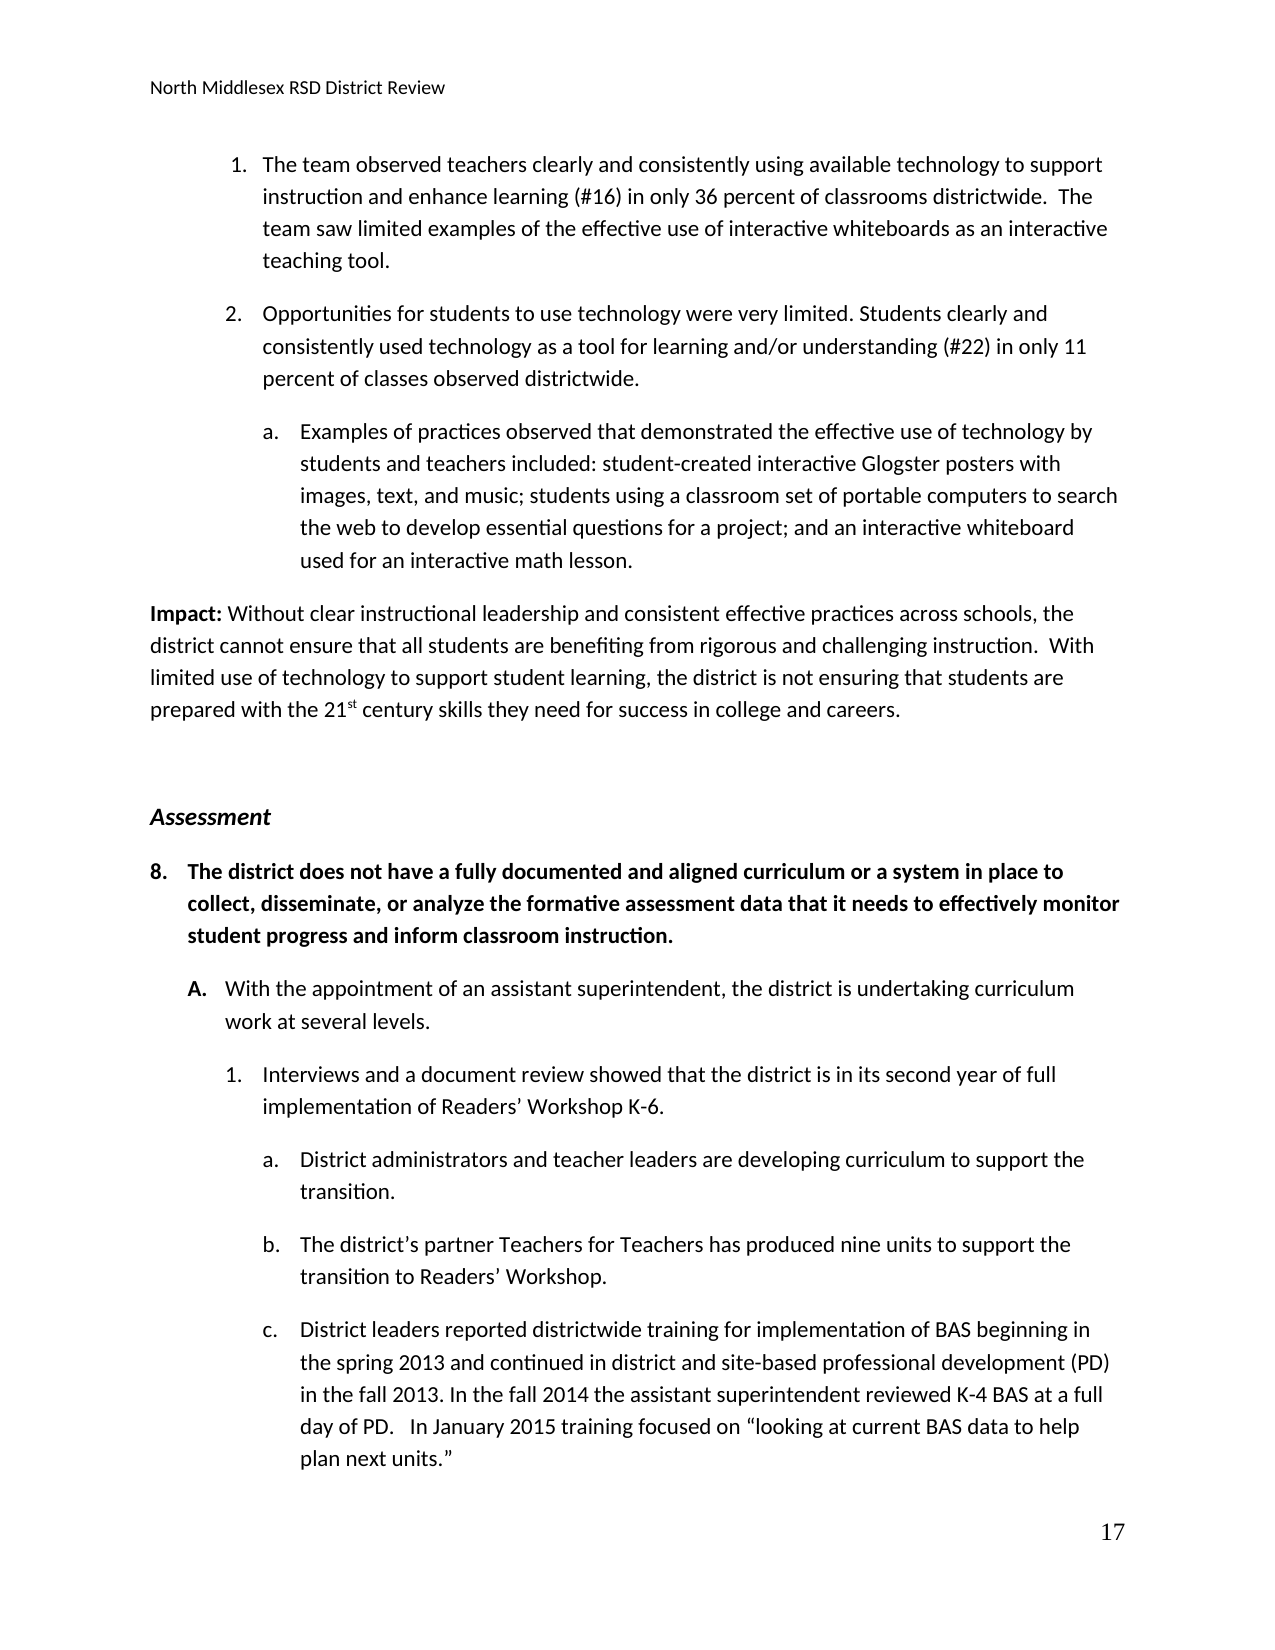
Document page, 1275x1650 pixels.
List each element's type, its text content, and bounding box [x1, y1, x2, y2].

text A. With the appointment of an assistant superintendent, the district is undertaking curriculum work at several levels. [150, 974, 1125, 1035]
text 1. The team observed teachers clearly and consistently using available technology to support instruction and enhance learning (#16) in only 36 percent of classrooms districtwide. The team saw limited examples of the effective use of interactive whiteboards as an interactive teaching tool. [150, 150, 1125, 274]
text Assessment [150, 801, 1125, 832]
text a. District administrators and teacher leaders are developing curriculum to support the transition. [150, 1145, 1125, 1205]
text b. The district’s partner Teachers for Teachers has produced nine units to support the transition to Readers’ Workshop. [150, 1230, 1125, 1290]
text 8. The district does not have a fully documented and aligned curriculum or a system in place to collect, disseminate, or analyze the formative assessment data that it needs to effectively monitor student progress and inform classroom instruction. [150, 857, 1125, 949]
text a. Examples of practices observed that demonstrated the effective use of technology by students and teachers included: student-created interactive Glogster posters with images, text, and music; students using a classroom set of portable computers to search the web to develop essential questions for a project; and an interactive whiteboard used for an interactive math lesson. [150, 417, 1125, 574]
text 2. Opportunities for students to use technology were very limited. Students clearly and consistently used technology as a tool for learning and/or understanding (#22) in only 11 percent of classes observed districtwide. [150, 299, 1125, 392]
text Impact: Without clear instructional leadership and consistent effective practices across schools, the district cannot ensure that all students are benefiting from rigorous and challenging instruction. With limited use of technology to support student learning, the district is not ensuring that students are prepared with the 21st century skills they need for success in college and careers. [150, 599, 1125, 723]
text 1. Interviews and a document review showed that the district is in its second year of full implementation of Readers’ Workshop K-6. [150, 1060, 1125, 1120]
text c. District leaders reported districtwide training for implementation of BAS beginning in the spring 2013 and continued in district and site-based professional development (PD) in the fall 2013. In the fall 2014 the assistant superintendent reviewed K-4 BAS at a full day of PD. In January 2015 training focused on “looking at current BAS data to help plan next units.” [150, 1315, 1125, 1472]
